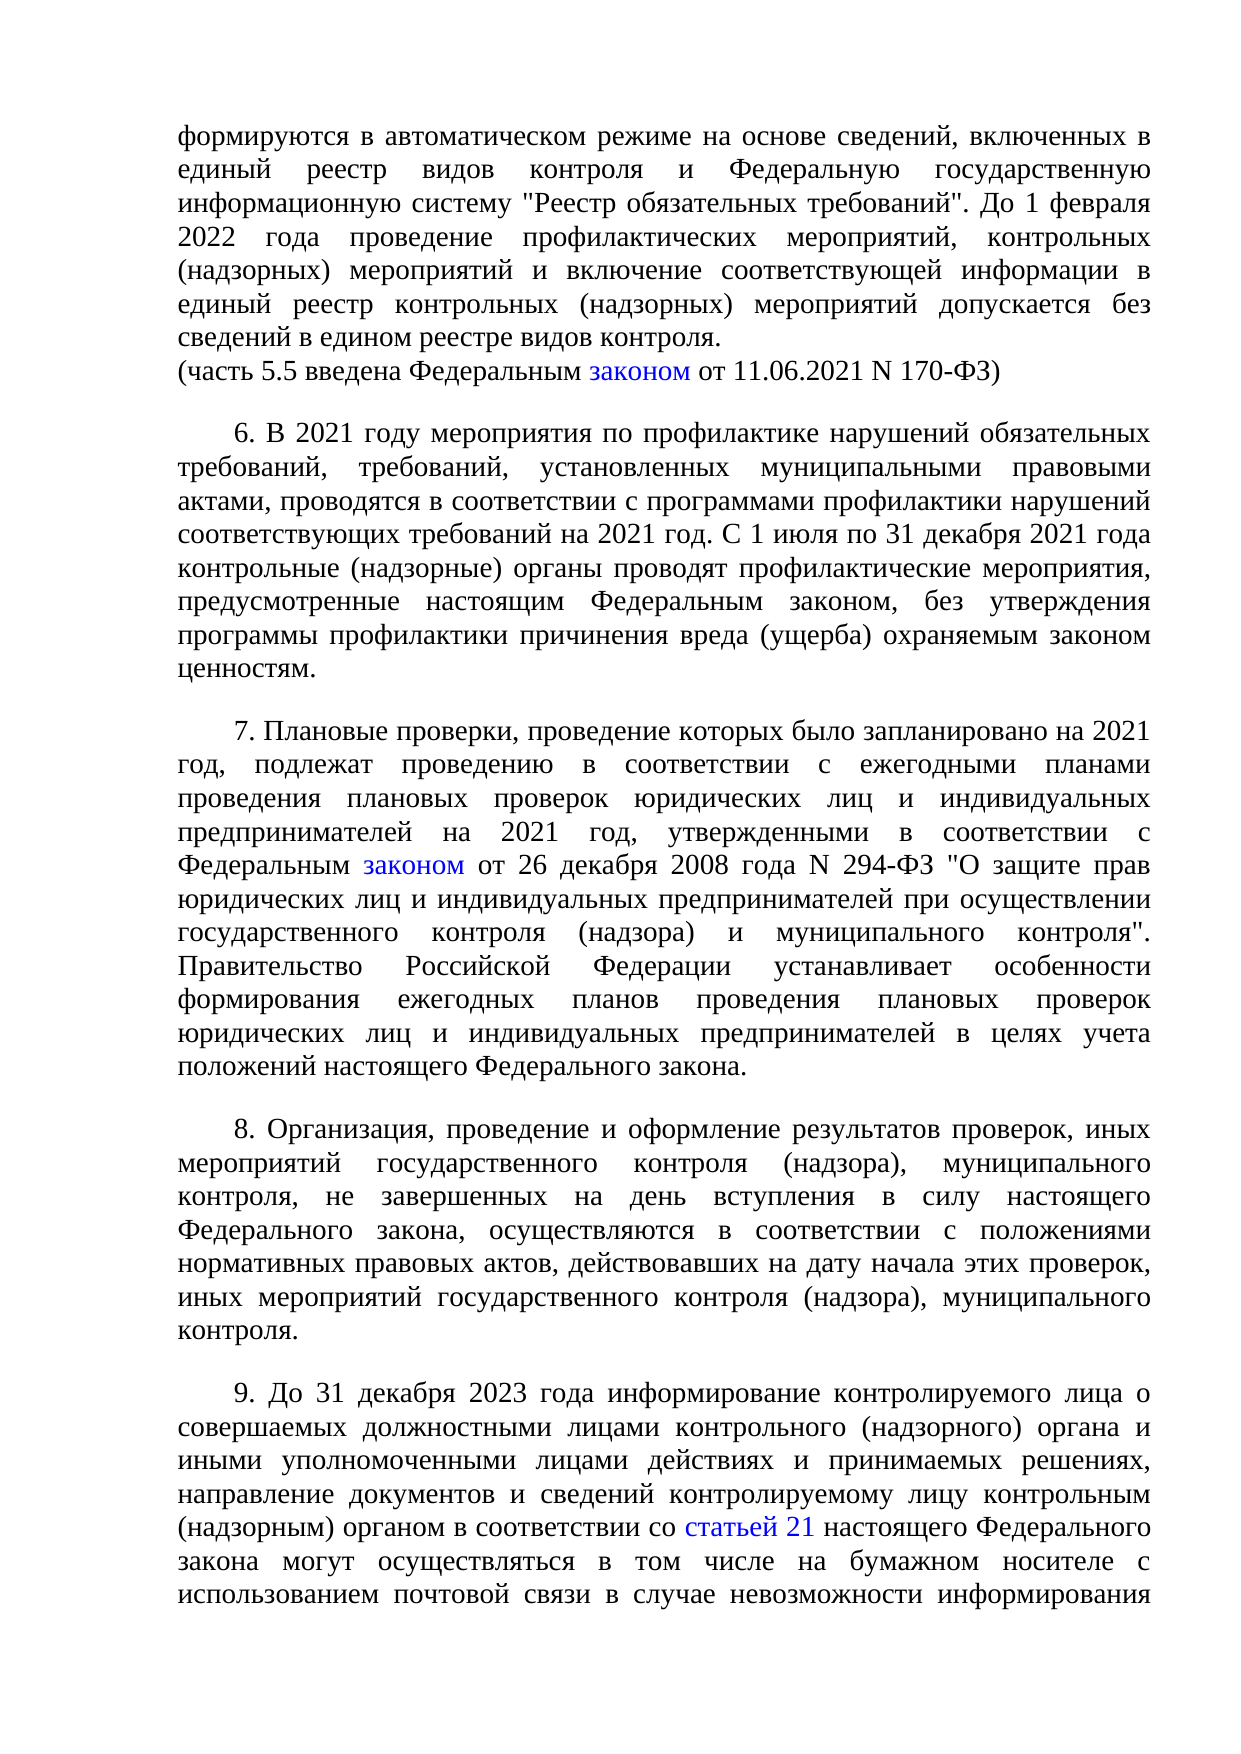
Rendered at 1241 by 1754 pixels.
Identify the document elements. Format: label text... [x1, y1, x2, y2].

text 6. В 2021 году мероприятия по профилактике нарушений обязательных требований, требований, установленных муниципальными правовыми актами, проводятся в соответствии с программами профилактики нарушений соответствующих требований на 2021 год. С 1 июля по 31 декабря 2021 года контрольные (надзорные) органы проводят профилактические мероприятия, предусмотренные настоящим Федеральным законом, без утверждения программы профилактики причинения вреда (ущерба) охраняемым законом ценностям. [177, 416, 1152, 684]
text 7. Плановые проверки, проведение которых было запланировано на 2021 год, подлежат проведению в соответствии с ежегодными планами проведения плановых проверок юридических лиц и индивидуальных предпринимателей на 2021 год, утвержденными в соответствии с Федеральным законом от 26 декабря 2008 года N 294-ФЗ "О защите прав юридических лиц и индивидуальных предпринимателей при осуществлении государственного контроля (надзора) и муниципального контроля". Правительство Российской Федерации устанавливает особенности формирования ежегодных планов проведения плановых проверок юридических лиц и индивидуальных предпринимателей в целях учета положений настоящего Федерального закона. [177, 713, 1152, 1082]
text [177, 1375, 1152, 1610]
text 8. Организация, проведение и оформление результатов проверок, иных мероприятий государственного контроля (надзора), муниципального контроля, не завершенных на день вступления в силу настоящего Федерального закона, осуществляются в соответствии с положениями нормативных правовых актов, действовавших на дату начала этих проверок, иных мероприятий государственного контроля (надзора), муниципального контроля. [177, 1111, 1152, 1346]
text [177, 118, 1152, 353]
text (часть 5.5 введена Федеральным законом от 11.06.2021 N 170-ФЗ) [177, 353, 1152, 386]
